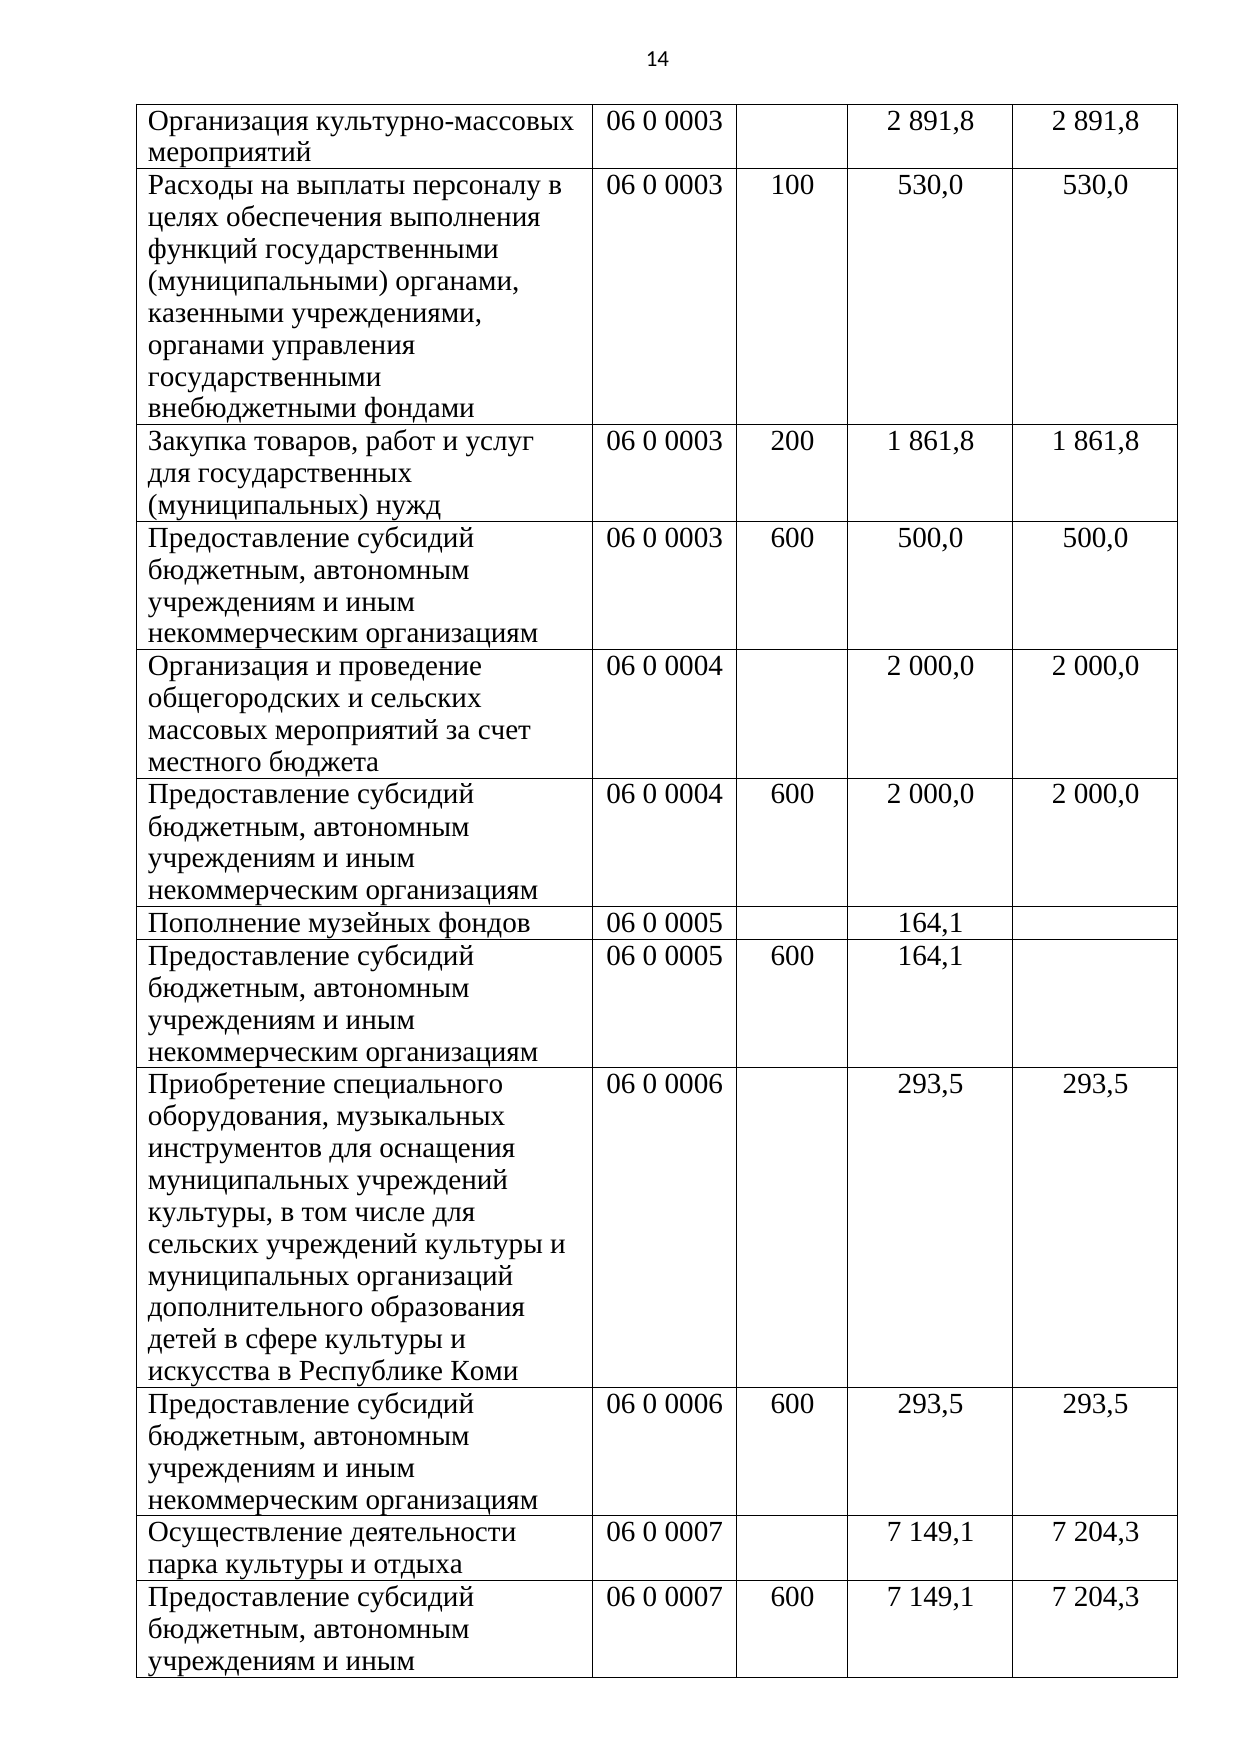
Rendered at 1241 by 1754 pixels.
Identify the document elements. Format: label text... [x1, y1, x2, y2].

table_cell 600 [737, 940, 847, 1067]
table_cell 293,5 [848, 1388, 1012, 1515]
table_cell 1 861,8 [1013, 425, 1177, 521]
table_cell 06 0 0007 [593, 1581, 736, 1677]
table_cell 164,1 [848, 907, 1012, 939]
table_cell 06 0 0005 [593, 940, 736, 1067]
table_cell [737, 1068, 847, 1387]
table_cell 293,5 [848, 1068, 1012, 1387]
table_cell 2 000,0 [1013, 650, 1177, 777]
table_cell 06 0 0003 [593, 169, 736, 424]
table_cell Предоставление субсидий бюджетным, автономным учреждениям и иным некоммерческим организациям [137, 1388, 592, 1515]
table_cell 2 000,0 [1013, 779, 1177, 906]
table_cell [737, 105, 847, 168]
table_cell 600 [737, 1388, 847, 1515]
table_cell 06 0 0005 [593, 907, 736, 939]
table_cell 500,0 [848, 522, 1012, 649]
table_cell [1013, 940, 1177, 1067]
table_cell 164,1 [848, 940, 1012, 1067]
table_cell 7 204,3 [1013, 1581, 1177, 1677]
table_cell 06 0 0003 [593, 425, 736, 521]
table_cell 2 891,8 [1013, 105, 1177, 168]
table_cell 1 861,8 [848, 425, 1012, 521]
table_cell 06 0 0006 [593, 1388, 736, 1515]
table_cell [1013, 907, 1177, 939]
table_cell 06 0 0004 [593, 650, 736, 777]
table_cell Пополнение музейных фондов [137, 907, 592, 939]
table_cell Расходы на выплаты персоналу в целях обеспечения выполнения функций государственными (муниципальными) органами, казенными учреждениями, органами управления государственными внебюджетными фондами [137, 169, 592, 424]
table_cell 06 0 0004 [593, 779, 736, 906]
table_cell 100 [737, 169, 847, 424]
table_cell 7 204,3 [1013, 1516, 1177, 1580]
table_cell 2 000,0 [848, 779, 1012, 906]
table_cell Предоставление субсидий бюджетным, автономным учреждениям и иным некоммерческим организациям [137, 522, 592, 649]
table_cell Предоставление субсидий бюджетным, автономным учреждениям и иным некоммерческим организациям [137, 940, 592, 1067]
table_cell Организация и проведение общегородских и сельских массовых мероприятий за счет местного бюджета [137, 650, 592, 777]
table_cell Организация культурно-массовых мероприятий [137, 105, 592, 168]
table_cell Предоставление субсидий бюджетным, автономным учреждениям и иным некоммерческим организациям [137, 779, 592, 906]
table_cell Закупка товаров, работ и услуг для государственных (муниципальных) нужд [137, 425, 592, 521]
table_cell 530,0 [848, 169, 1012, 424]
table_cell 600 [737, 522, 847, 649]
table_cell 06 0 0003 [593, 522, 736, 649]
table_cell 600 [737, 1581, 847, 1677]
table_cell 06 0 0003 [593, 105, 736, 168]
table_cell 600 [737, 779, 847, 906]
table_cell 293,5 [1013, 1068, 1177, 1387]
table_cell Приобретение специального оборудования, музыкальных инструментов для оснащения муниципальных учреждений культуры, в том числе для сельских учреждений культуры и муниципальных организаций дополнительного образования детей в сфере культуры и искусства в Республике Коми [137, 1068, 592, 1387]
table_cell [737, 907, 847, 939]
table_cell 06 0 0007 [593, 1516, 736, 1580]
table_cell 2 891,8 [848, 105, 1012, 168]
table_cell 500,0 [1013, 522, 1177, 649]
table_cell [137, 1581, 592, 1677]
table_cell 530,0 [1013, 169, 1177, 424]
table_cell 2 000,0 [848, 650, 1012, 777]
table_cell 06 0 0006 [593, 1068, 736, 1387]
table_cell Осуществление деятельности парка культуры и отдыха [137, 1516, 592, 1580]
table_cell 7 149,1 [848, 1581, 1012, 1677]
table_cell 7 149,1 [848, 1516, 1012, 1580]
table_cell 293,5 [1013, 1388, 1177, 1515]
table_cell [737, 650, 847, 777]
table_cell [737, 1516, 847, 1580]
table_cell 200 [737, 425, 847, 521]
